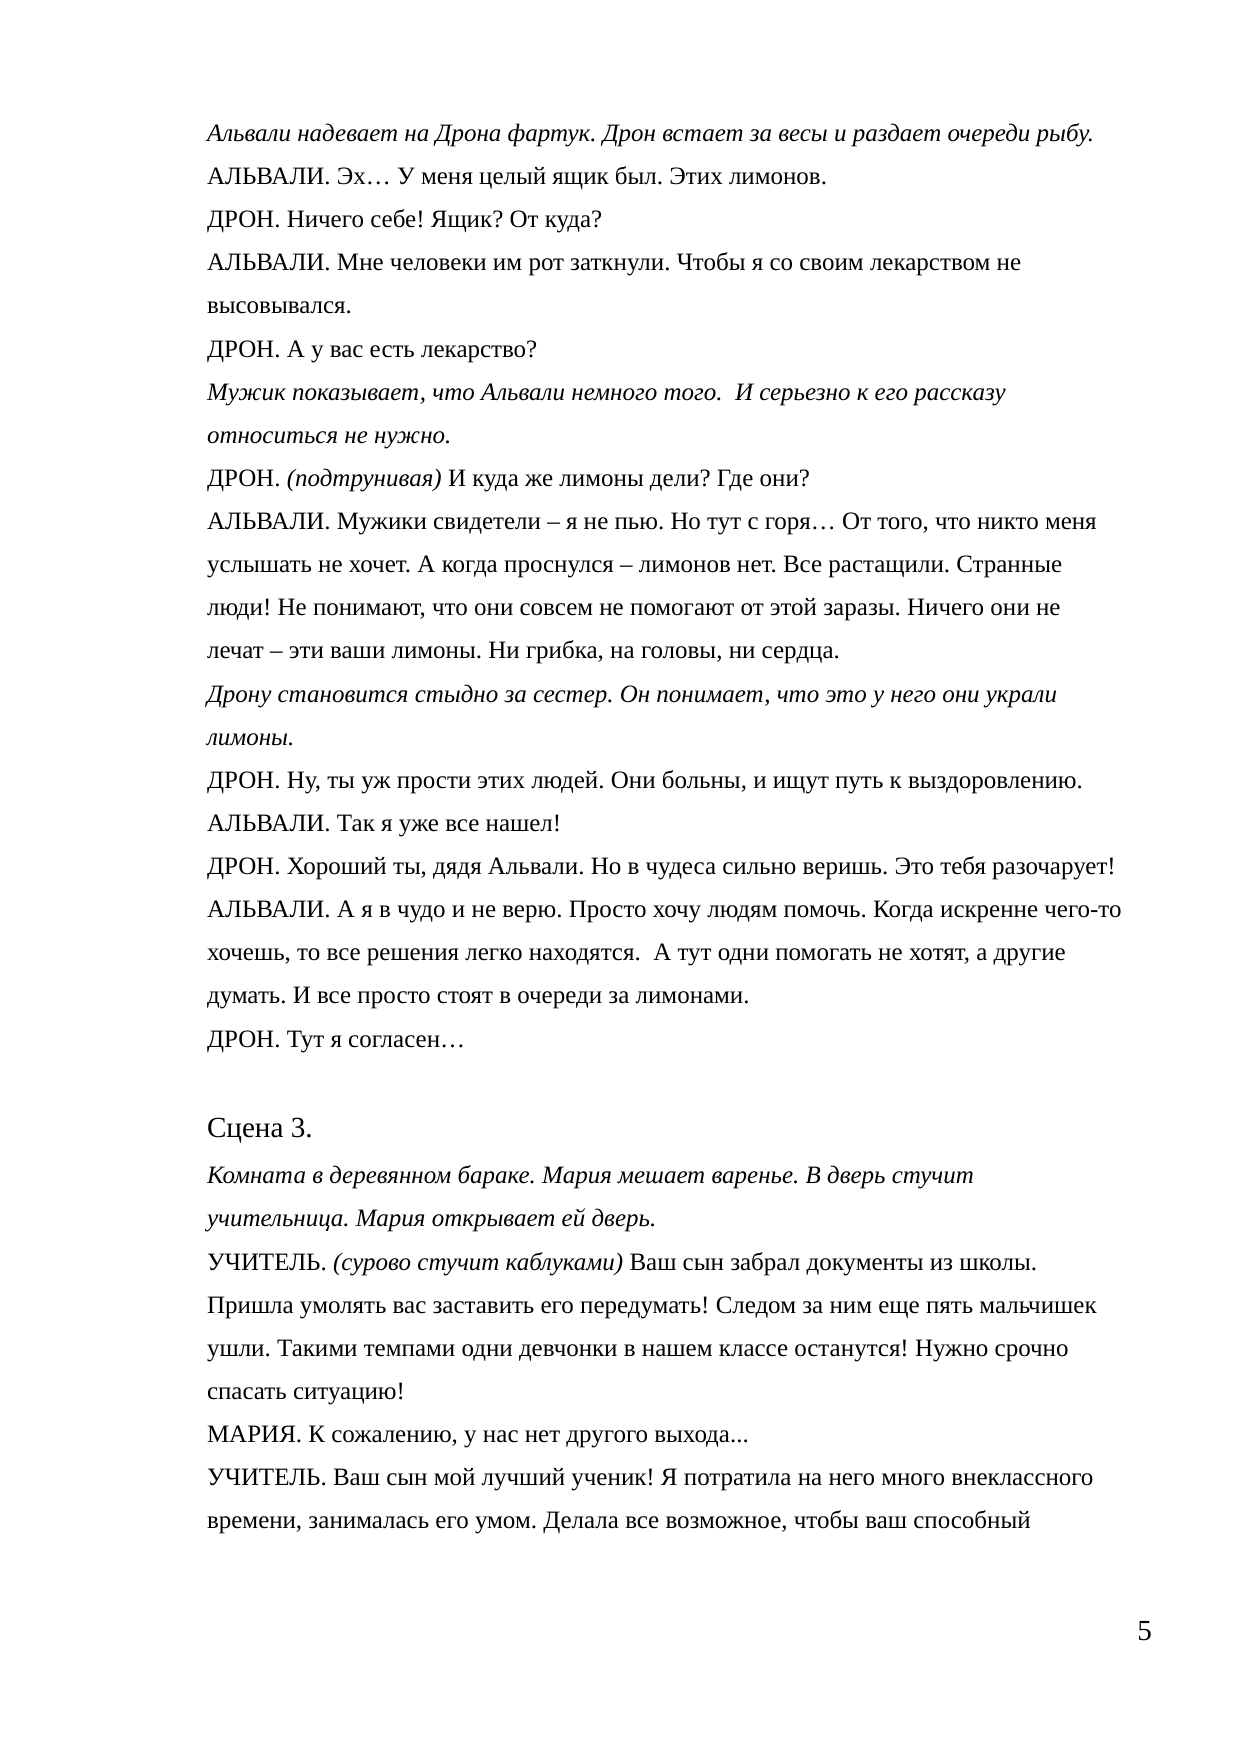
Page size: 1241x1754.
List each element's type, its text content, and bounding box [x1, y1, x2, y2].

text ДРОН. Ну, ты уж прости этих людей. Они больны, и ищут путь к выздоровлению. [207, 765, 1122, 794]
text Дрону становится стыдно за сестер. Он понимает, что это у него они украли лимоны. [207, 679, 1122, 751]
text АЛЬВАЛИ. А я в чудо и не верю. Просто хочу людям помочь. Когда искренне чего-то хочешь, то все решения легко находятся. А тут одни помогать не хотят, а другие думать. И все просто стоят в очереди за лимонами. [207, 894, 1122, 1009]
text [207, 1462, 1122, 1534]
text МАРИЯ. К сожалению, у нас нет другого выхода... [207, 1419, 1122, 1448]
text Сцена 3. [207, 1110, 1122, 1143]
text АЛЬВАЛИ. Мне человеки им рот заткнули. Чтобы я со своим лекарством не высовывался. [207, 247, 1122, 319]
text ДРОН. (подтрунивая) И куда же лимоны дели? Где они? [207, 463, 1122, 492]
text ДРОН. А у вас есть лекарство? [207, 334, 1122, 362]
text ДРОН. Ничего себе! Ящик? От куда? [207, 204, 1122, 233]
text УЧИТЕЛЬ. (сурово стучит каблуками) Ваш сын забрал документы из школы. Пришла умолять вас заставить его передумать! Следом за ним еще пять мальчишек ушли. Такими темпами одни девчонки в нашем классе останутся! Нужно срочно спасать ситуацию! [207, 1247, 1122, 1405]
text Мужик показывает, что Альвали немного того. И серьезно к его рассказу относиться не нужно. [207, 377, 1122, 449]
text ДРОН. Хороший ты, дядя Альвали. Но в чудеса сильно веришь. Это тебя разочарует! [207, 851, 1122, 880]
text АЛЬВАЛИ. Так я уже все нашел! [207, 808, 1122, 837]
text Комната в деревянном бараке. Мария мешает варенье. В дверь стучит учительница. Мария открывает ей дверь. [207, 1160, 1122, 1232]
text АЛЬВАЛИ. Мужики свидетели – я не пью. Но тут с горя… От того, что никто меня услышать не хочет. А когда проснулся – лимонов нет. Все растащили. Странные люди! Не понимают, что они совсем не помогают от этой заразы. Ничего они не лечат – эти ваши лимоны. Ни грибка, на головы, ни сердца. [207, 506, 1122, 664]
text ДРОН. Тут я согласен… [207, 1024, 1122, 1052]
text Альвали надевает на Дрона фартук. Дрон встает за весы и раздает очереди рыбу. [207, 118, 1122, 147]
text АЛЬВАЛИ. Эх… У меня целый ящик был. Этих лимонов. [207, 161, 1122, 190]
